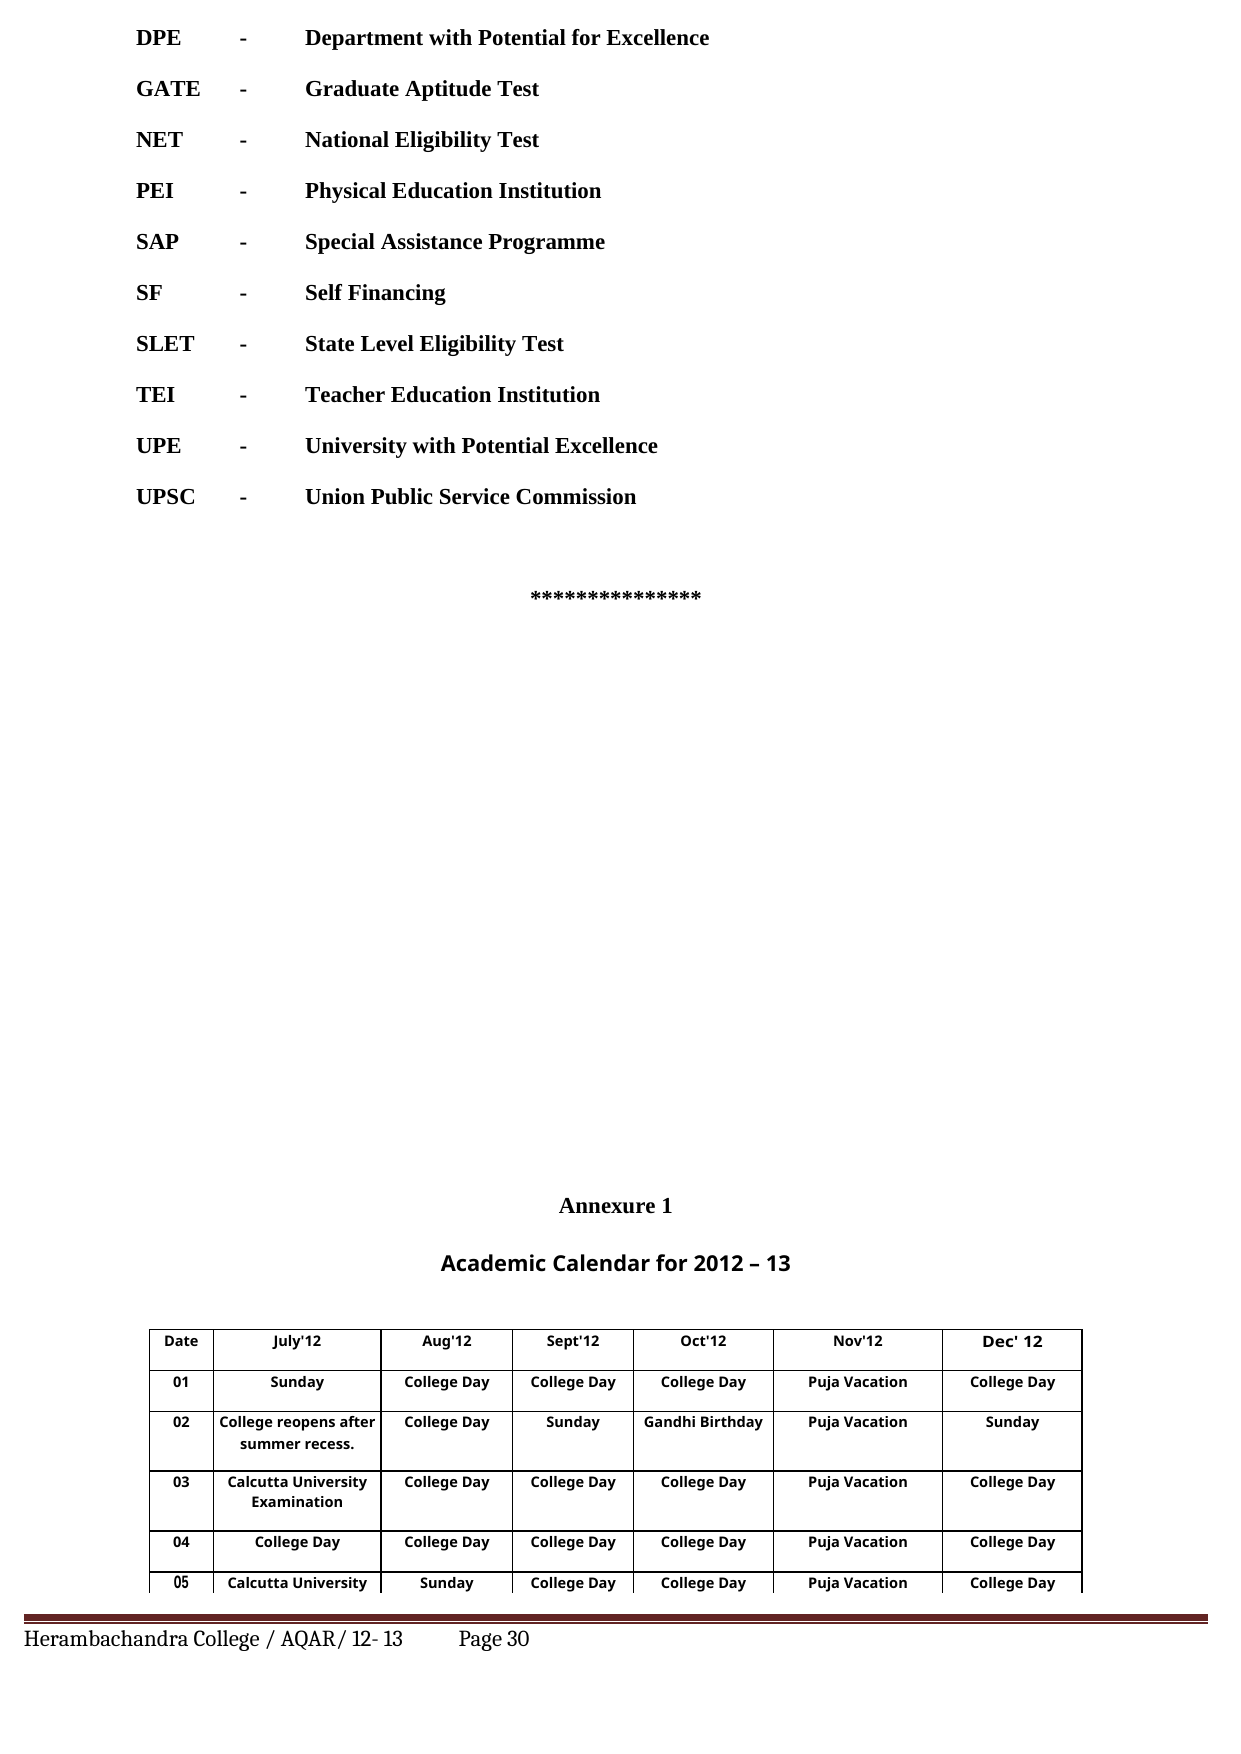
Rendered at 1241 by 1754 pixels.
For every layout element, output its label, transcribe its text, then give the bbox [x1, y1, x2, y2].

table_cell O5 [150, 1573, 213, 1593]
table_cell College Day [513, 1573, 633, 1593]
table_cell Puja Vacation [774, 1532, 942, 1571]
table_cell [634, 1492, 773, 1530]
table_header Sept'12 [513, 1330, 633, 1370]
table_cell Calcutta University [214, 1472, 380, 1492]
text UPE - University with Potential Excellence [136, 432, 1208, 458]
table_cell [382, 1492, 512, 1530]
table_cell [513, 1434, 633, 1470]
text NET - National Eligibility Test [136, 126, 1208, 152]
table_cell College Day [943, 1472, 1081, 1492]
table_header Nov'12 [774, 1330, 942, 1370]
table_cell College Day [382, 1371, 512, 1411]
table_header July'12 [214, 1330, 380, 1370]
table_cell Puja Vacation [774, 1472, 942, 1492]
table_cell College Day [634, 1472, 773, 1492]
table_cell Puja Vacation [774, 1573, 942, 1593]
table_cell [150, 1492, 213, 1530]
table_cell [513, 1492, 633, 1530]
table_cell Sunday [943, 1412, 1081, 1434]
table_cell [943, 1434, 1081, 1470]
text PEI - Physical Education Institution [136, 177, 1208, 203]
table_header Date [150, 1330, 213, 1370]
table_cell College Day [382, 1412, 512, 1434]
table_header Oct'12 [634, 1330, 773, 1370]
table_cell 02 [150, 1412, 213, 1434]
table_cell Calcutta University [214, 1573, 380, 1593]
table_cell College Day [382, 1532, 512, 1571]
table_cell Gandhi Birthday [634, 1412, 773, 1434]
table_cell College Day [943, 1573, 1081, 1593]
text DPE - Department with Potential for Excellence [136, 24, 1208, 50]
table_cell College Day [513, 1532, 633, 1571]
table_cell Sunday [214, 1371, 380, 1411]
table_cell College Day [214, 1532, 380, 1571]
text Annexure 1 [24, 1192, 1208, 1218]
table_cell College Day [634, 1573, 773, 1593]
table_cell [774, 1492, 942, 1530]
table_cell 04 [150, 1532, 213, 1571]
table_cell College Day [513, 1371, 633, 1411]
text SAP - Special Assistance Programme [136, 228, 1208, 254]
text SLET - State Level Eligibility Test [136, 330, 1208, 356]
text TEI - Teacher Education Institution [136, 381, 1208, 407]
table_cell Puja Vacation [774, 1412, 942, 1434]
table_cell College reopens after [214, 1412, 380, 1434]
text GATE - Graduate Aptitude Test [136, 75, 1208, 101]
table_cell Examination [214, 1492, 380, 1530]
table_cell College Day [943, 1532, 1081, 1571]
table_cell 01 [150, 1371, 213, 1411]
table_cell Sunday [382, 1573, 512, 1593]
table_cell College Day [382, 1472, 512, 1492]
table_header Dec' 12 [943, 1330, 1081, 1370]
table_cell Puja Vacation [774, 1371, 942, 1411]
table_cell [150, 1434, 213, 1470]
table_cell Sunday [513, 1412, 633, 1434]
table_cell College Day [513, 1472, 633, 1492]
text Academic Calendar for 2012 – 13 [24, 1248, 1208, 1278]
table_header Aug'12 [382, 1330, 512, 1370]
table_cell College Day [634, 1532, 773, 1571]
table_cell College Day [943, 1371, 1081, 1411]
table_cell [634, 1434, 773, 1470]
table_cell summer recess. [214, 1434, 380, 1470]
table_cell [774, 1434, 942, 1470]
table_cell 03 [150, 1472, 213, 1492]
text SF - Self Financing [136, 279, 1208, 305]
text UPSC - Union Public Service Commission [136, 483, 1208, 509]
table_cell College Day [634, 1371, 773, 1411]
text *************** [24, 585, 1208, 611]
table_cell [943, 1492, 1081, 1530]
table_cell [382, 1434, 512, 1470]
